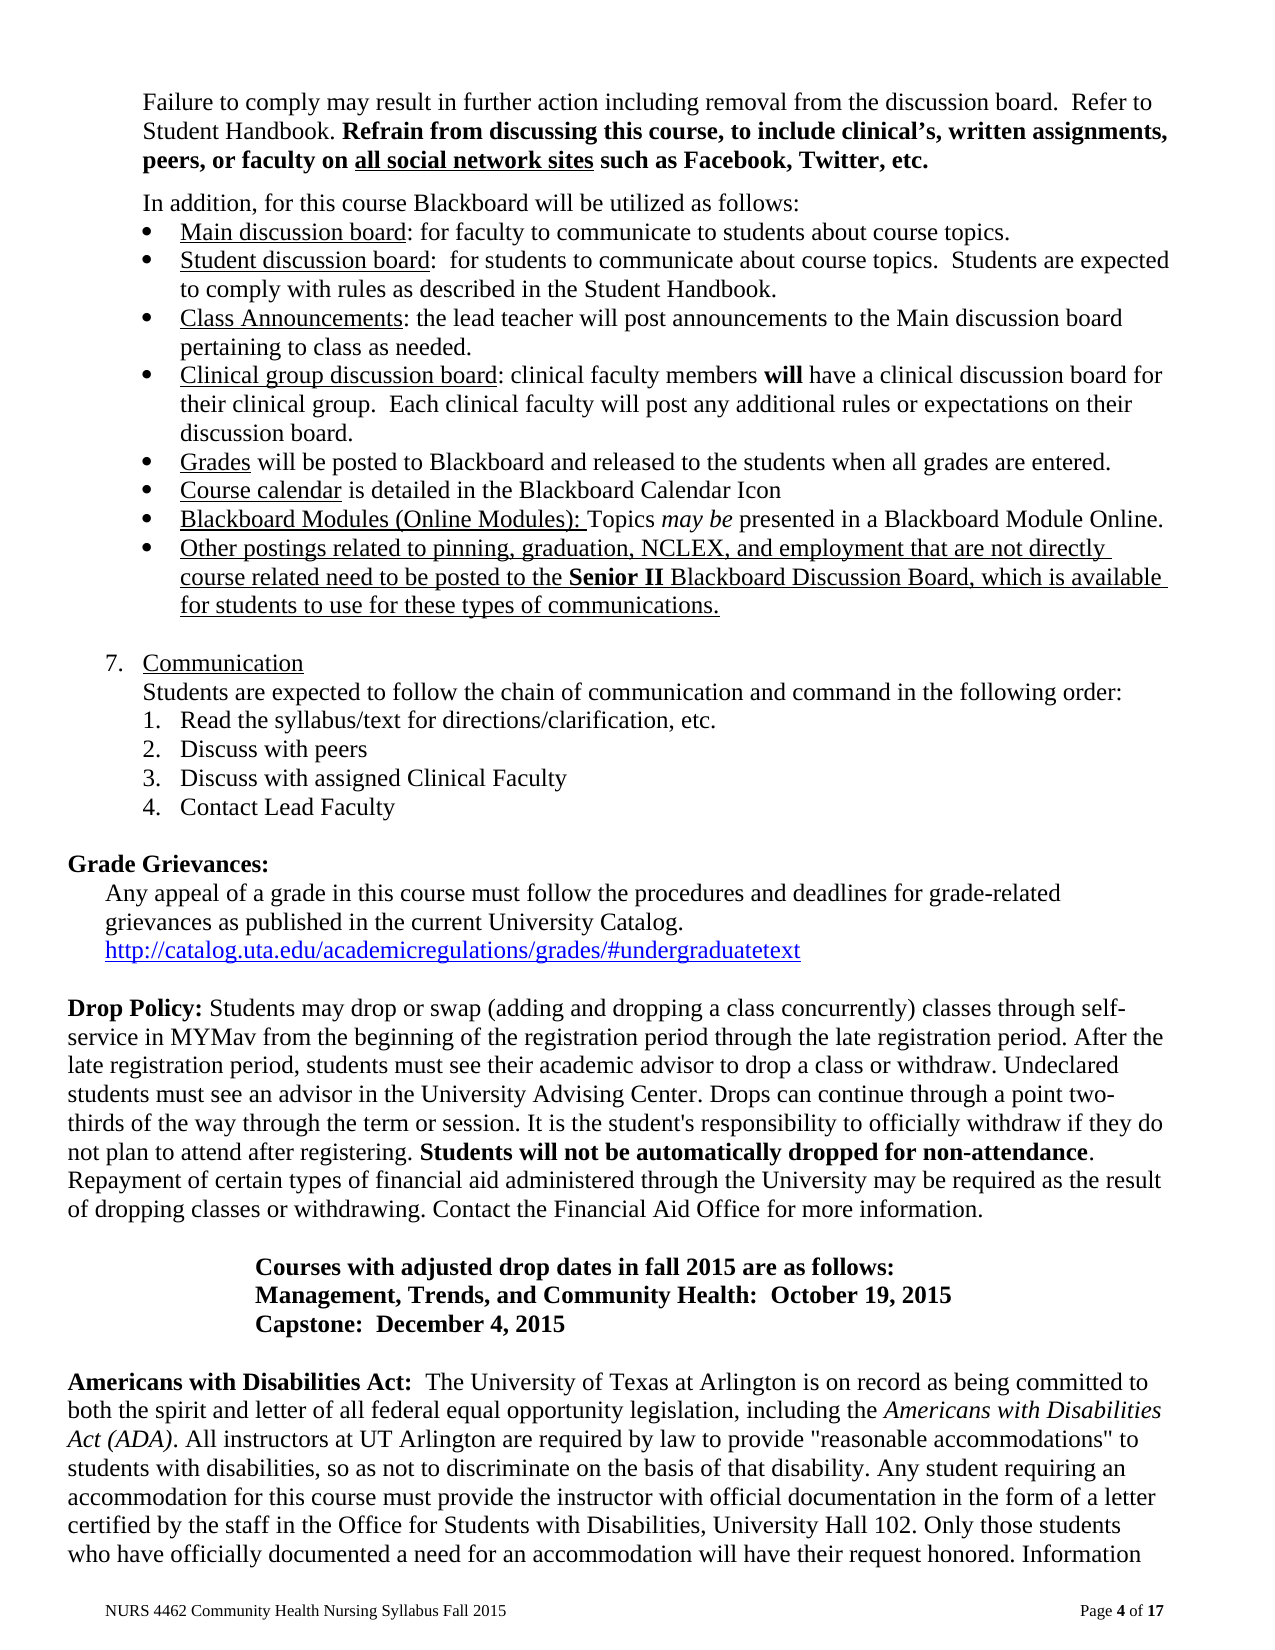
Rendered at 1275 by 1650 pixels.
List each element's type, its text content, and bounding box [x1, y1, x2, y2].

text Capstone: December 4, 2015 [255, 1309, 1170, 1338]
list Contact Lead Faculty [67, 792, 1170, 821]
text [67, 1367, 1170, 1568]
list Read the syllabus/text for directions/clarification, etc. [67, 706, 1170, 734]
list Blackboard Modules (Online Modules): Topics may be presented in a Blackboard Module Online. [142, 504, 1170, 533]
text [142, 87, 1170, 174]
text Students are expected to follow the chain of communication and command in the following order: [67, 677, 1170, 706]
list Grades will be posted to Blackboard and released to the students when all grades are entered. [142, 447, 1170, 476]
list Discuss with peers [67, 734, 1170, 763]
list Discuss with assigned Clinical Faculty [67, 763, 1170, 792]
text Grade Grievances: [67, 849, 1170, 878]
list Other postings related to pinning, graduation, NCLEX, and employment that are not directly course related need to be posted to the Senior II Blackboard Discussion Board, which is available for students to use for these types of communications. [142, 533, 1170, 619]
list Student discussion board: for students to communicate about course topics. Students are expected to comply with rules as described in the Student Handbook. [142, 246, 1170, 303]
text Drop Policy: Students may drop or swap (adding and dropping a class concurrently) classes through self-service in MYMav from the beginning of the registration period through the late registration period. After the late registration period, students must see their academic advisor to drop a class or withdraw. Undeclared students must see an advisor in the University Advising Center. Drops can continue through a point two-thirds of the way through the term or session. It is the student's responsibility to officially withdraw if they do not plan to attend after registering. Students will not be automatically dropped for non-attendance. Repayment of certain types of financial aid administered through the University may be required as the result of dropping classes or withdrawing. Contact the Financial Aid Office for more information. [67, 993, 1170, 1223]
list Clinical group discussion board: clinical faculty members will have a clinical discussion board for their clinical group. Each clinical faculty will post any additional rules or expectations on their discussion board. [142, 361, 1170, 447]
text 7. Communication [105, 648, 1170, 677]
list Course calendar is detailed in the Blackboard Calendar Icon [142, 476, 1170, 504]
list Main discussion board: for faculty to communicate to students about course topics. [142, 217, 1170, 246]
text Any appeal of a grade in this course must follow the procedures and deadlines for grade-related grievances as published in the current University Catalog. http://catalog.uta.edu/academicregulations/grades/#undergraduatetext [105, 878, 1170, 964]
text Management, Trends, and Community Health: October 19, 2015 [255, 1281, 1170, 1309]
list Class Announcements: the lead teacher will post announcements to the Main discussion board pertaining to class as needed. [142, 303, 1170, 361]
text In addition, for this course Blackboard will be utilized as follows: [67, 188, 1170, 217]
text Courses with adjusted drop dates in fall 2015 are as follows: [255, 1252, 1170, 1281]
